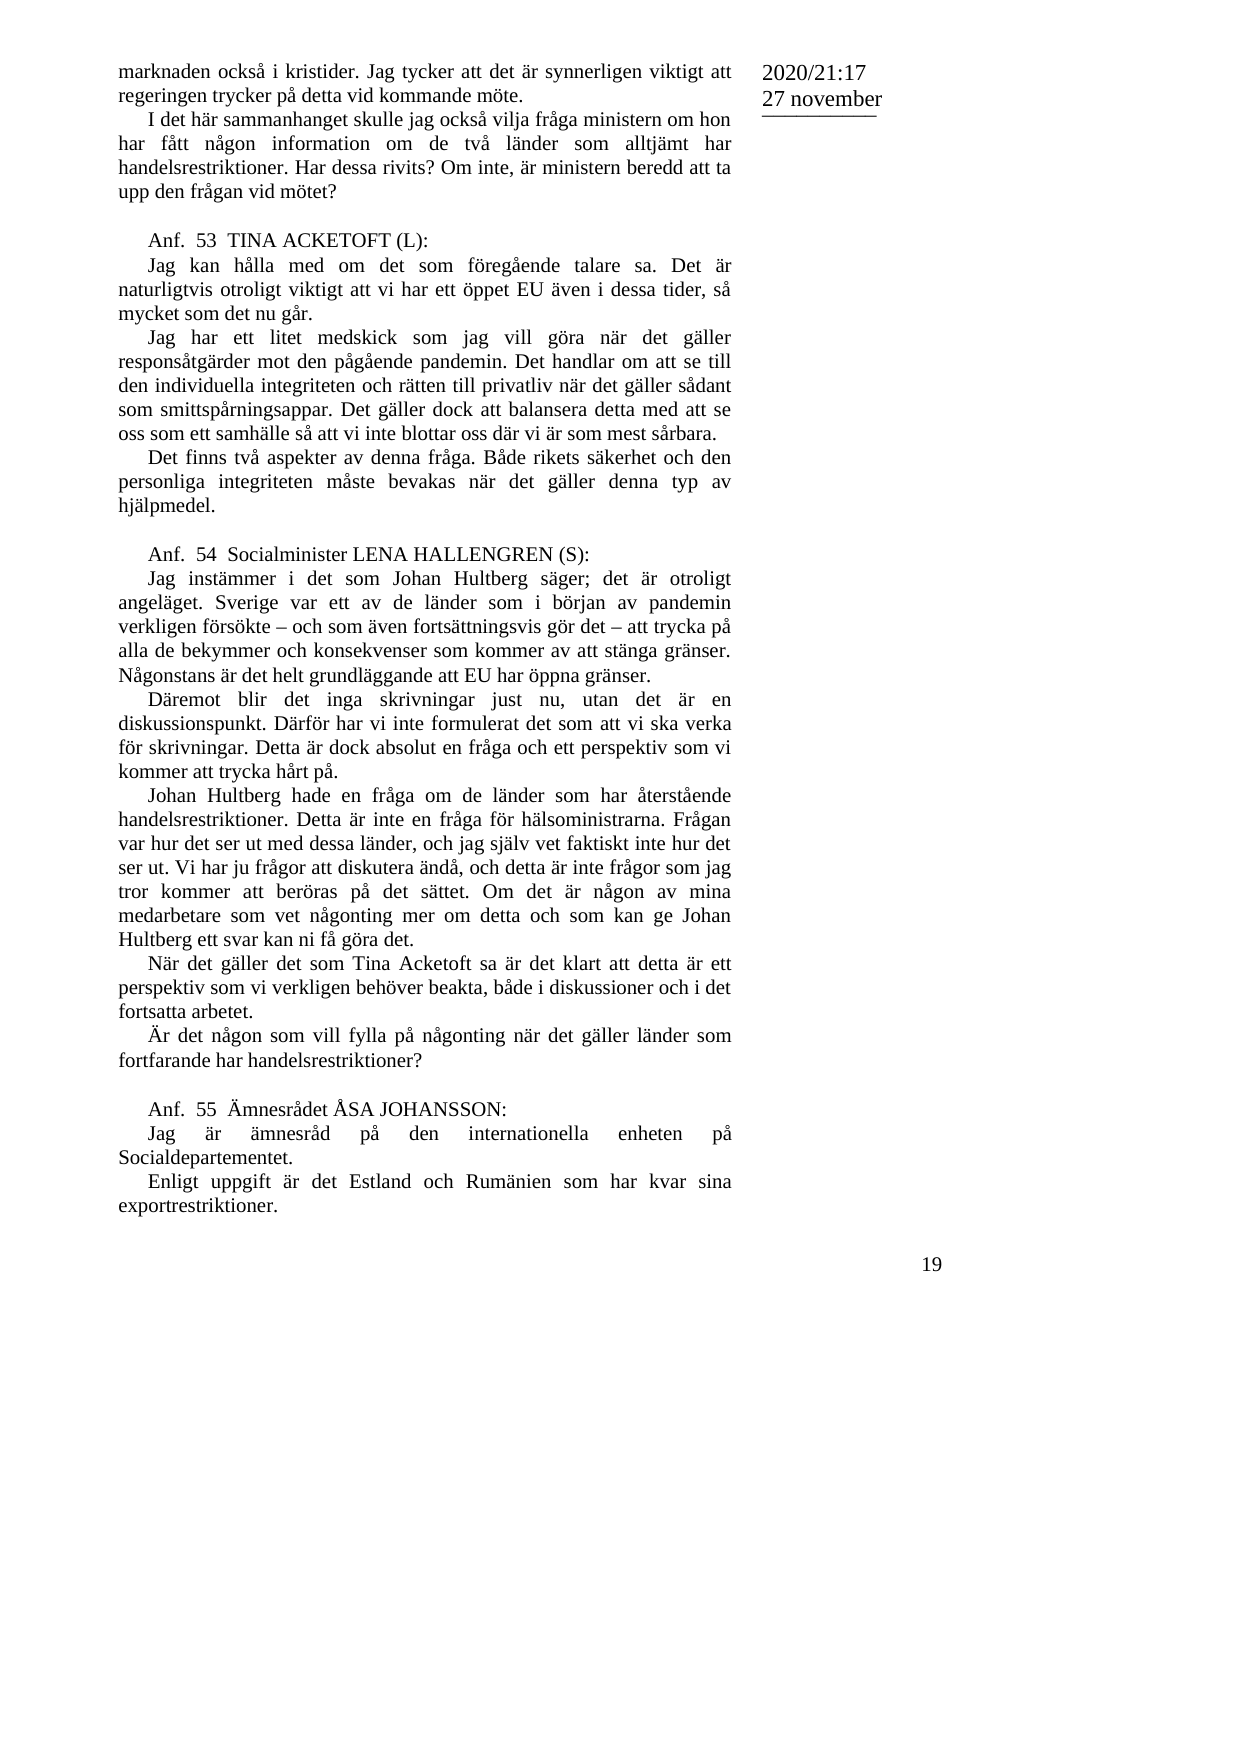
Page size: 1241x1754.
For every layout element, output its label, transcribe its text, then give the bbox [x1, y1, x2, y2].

text Enligt uppgift är det Estland och Rumänien som har kvar sina exportrestriktioner. [118, 1169, 732, 1217]
text Det finns två aspekter av denna fråga. Både rikets säkerhet och den personliga integriteten måste bevakas när det gäller denna typ av hjälpmedel. [118, 445, 732, 517]
text Är det någon som vill fylla på någonting när det gäller länder som fortfarande har handelsrestriktioner? [118, 1023, 732, 1072]
subtitle Anf. 54 Socialminister LENA HALLENGREN (S): [148, 542, 732, 566]
text Johan Hultberg hade en fråga om de länder som har återstående handelsrestriktioner. Detta är inte en fråga för hälsoministrarna. Frågan var hur det ser ut med dessa länder, och jag själv vet faktiskt inte hur det ser ut. Vi har ju frågor att diskutera ändå, och detta är inte frågor som jag tror kommer att beröras på det sättet. Om det är någon av mina medarbetare som vet någonting mer om detta och som kan ge Johan Hultberg ett svar kan ni få göra det. [118, 783, 732, 951]
text Jag är ämnesråd på den internationella enheten på Socialdepartementet. [118, 1121, 732, 1169]
subtitle Anf. 55 Ämnesrådet ÅSA JOHANSSON: [148, 1097, 732, 1121]
text När det gäller det som Tina Acketoft sa är det klart att detta är ett perspektiv som vi verkligen behöver beakta, både i diskussioner och i det fortsatta arbetet. [118, 951, 732, 1023]
subtitle Anf. 53 TINA ACKETOFT (L): [148, 228, 732, 252]
text I det här sammanhanget skulle jag också vilja fråga ministern om hon har fått någon information om de två länder som alltjämt har handelsrestriktioner. Har dessa rivits? Om inte, är ministern beredd att ta upp den frågan vid mötet? [118, 107, 732, 203]
text Jag instämmer i det som Johan Hultberg säger; det är otroligt angeläget. Sverige var ett av de länder som i början av pandemin verkligen försökte – och som även fortsättningsvis gör det – att trycka på alla de bekymmer och konsekvenser som kommer av att stänga gränser. Någonstans är det helt grundläggande att EU har öppna gränser. [118, 566, 732, 687]
text Jag har ett litet medskick som jag vill göra när det gäller responsåtgärder mot den pågående pandemin. Det handlar om att se till den individuella integriteten och rätten till privatliv när det gäller sådant som smittspårningsappar. Det gäller dock att balansera detta med att se oss som ett samhälle så att vi inte blottar oss där vi är som mest sårbara. [118, 325, 732, 445]
text Jag kan hålla med om det som föregående talare sa. Det är naturligtvis otroligt viktigt att vi har ett öppet EU även i dessa tider, så mycket som det nu går. [118, 252, 732, 325]
text Däremot blir det inga skrivningar just nu, utan det är en diskussionspunkt. Därför har vi inte formulerat det som att vi ska verka för skrivningar. Detta är dock absolut en fråga och ett perspektiv som vi kommer att trycka hårt på. [118, 687, 732, 783]
